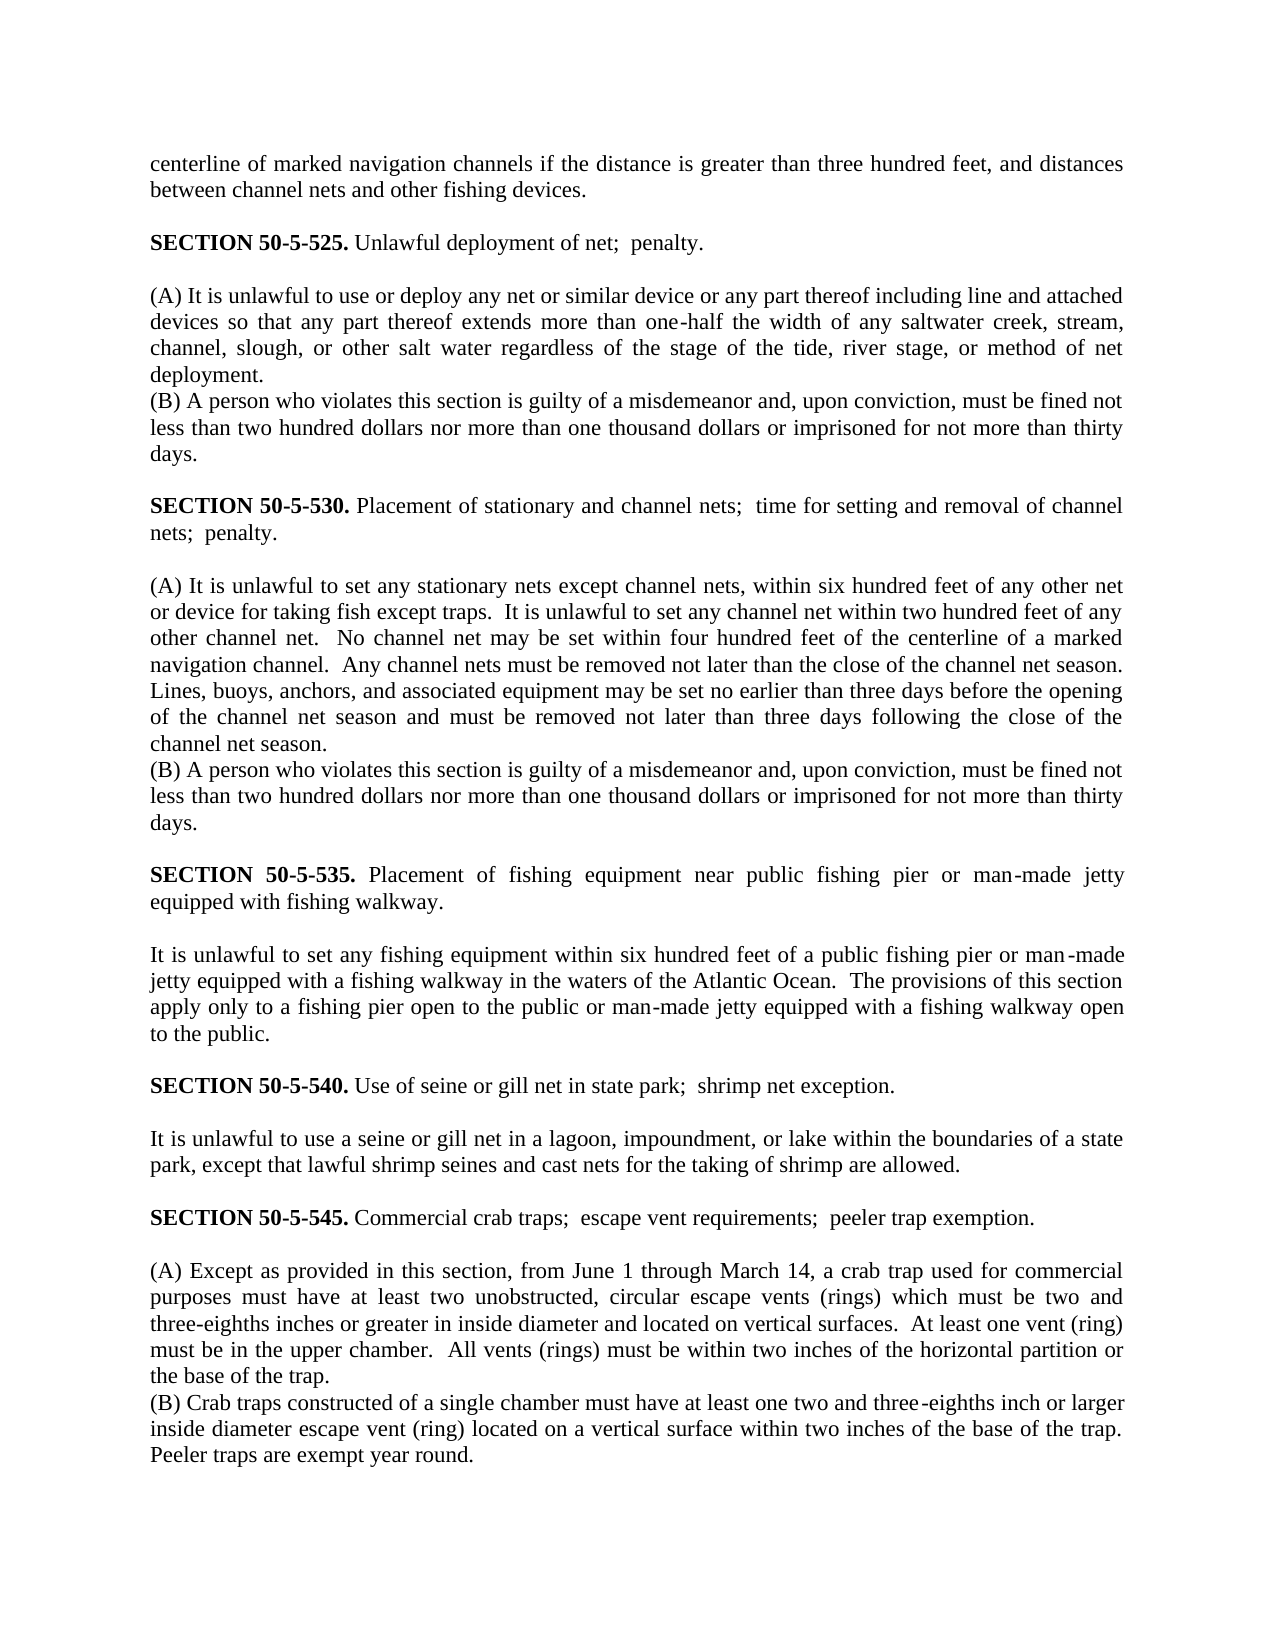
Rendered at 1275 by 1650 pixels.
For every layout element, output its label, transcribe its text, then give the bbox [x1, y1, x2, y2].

text (A) Except as provided in this section, from June 1 through March 14, a crab trap used for commercial purposes must have at least two unobstructed, circular escape vents (rings) which must be two and three-eighths inches or greater in inside diameter and located on vertical surfaces. At least one vent (ring) must be in the upper chamber. All vents (rings) must be within two inches of the horizontal partition or the base of the trap. [150, 1257, 1125, 1389]
text SECTION 50-5-540. Use of seine or gill net in state park; shrimp net exception. [150, 1072, 1125, 1099]
text SECTION 50-5-535. Placement of fishing equipment near public fishing pier or man-made jetty equipped with fishing walkway. [150, 862, 1125, 914]
text (A) It is unlawful to use or deploy any net or similar device or any part thereof including line and attached devices so that any part thereof extends more than one-half the width of any saltwater creek, stream, channel, slough, or other salt water regardless of the stage of the tide, river stage, or method of net deployment. [150, 282, 1125, 387]
text (B) Crab traps constructed of a single chamber must have at least one two and three-eighths inch or larger inside diameter escape vent (ring) located on a vertical surface within two inches of the base of the trap. Peeler traps are exempt year round. [150, 1389, 1125, 1468]
text It is unlawful to use a seine or gill net in a lagoon, impoundment, or lake within the boundaries of a state park, except that lawful shrimp seines and cast nets for the taking of shrimp are allowed. [150, 1125, 1125, 1178]
text (B) A person who violates this section is guilty of a misdemeanor and, upon conviction, must be fined not less than two hundred dollars nor more than one thousand dollars or imprisoned for not more than thirty days. [150, 756, 1125, 835]
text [150, 150, 1125, 203]
text (A) It is unlawful to set any stationary nets except channel nets, within six hundred feet of any other net or device for taking fish except traps. It is unlawful to set any channel net within two hundred feet of any other channel net. No channel net may be set within four hundred feet of the centerline of a marked navigation channel. Any channel nets must be removed not later than the close of the channel net season. Lines, buoys, anchors, and associated equipment may be set no earlier than three days before the opening of the channel net season and must be removed not later than three days following the close of the channel net season. [150, 572, 1125, 756]
text It is unlawful to set any fishing equipment within six hundred feet of a public fishing pier or man-made jetty equipped with a fishing walkway in the waters of the Atlantic Ocean. The provisions of this section apply only to a fishing pier open to the public or man-made jetty equipped with a fishing walkway open to the public. [150, 941, 1125, 1046]
text SECTION 50-5-545. Commercial crab traps; escape vent requirements; peeler trap exemption. [150, 1204, 1125, 1231]
text SECTION 50-5-525. Unlawful deployment of net; penalty. [150, 229, 1125, 255]
text SECTION 50-5-530. Placement of stationary and channel nets; time for setting and removal of channel nets; penalty. [150, 493, 1125, 545]
text (B) A person who violates this section is guilty of a misdemeanor and, upon conviction, must be fined not less than two hundred dollars nor more than one thousand dollars or imprisoned for not more than thirty days. [150, 387, 1125, 466]
